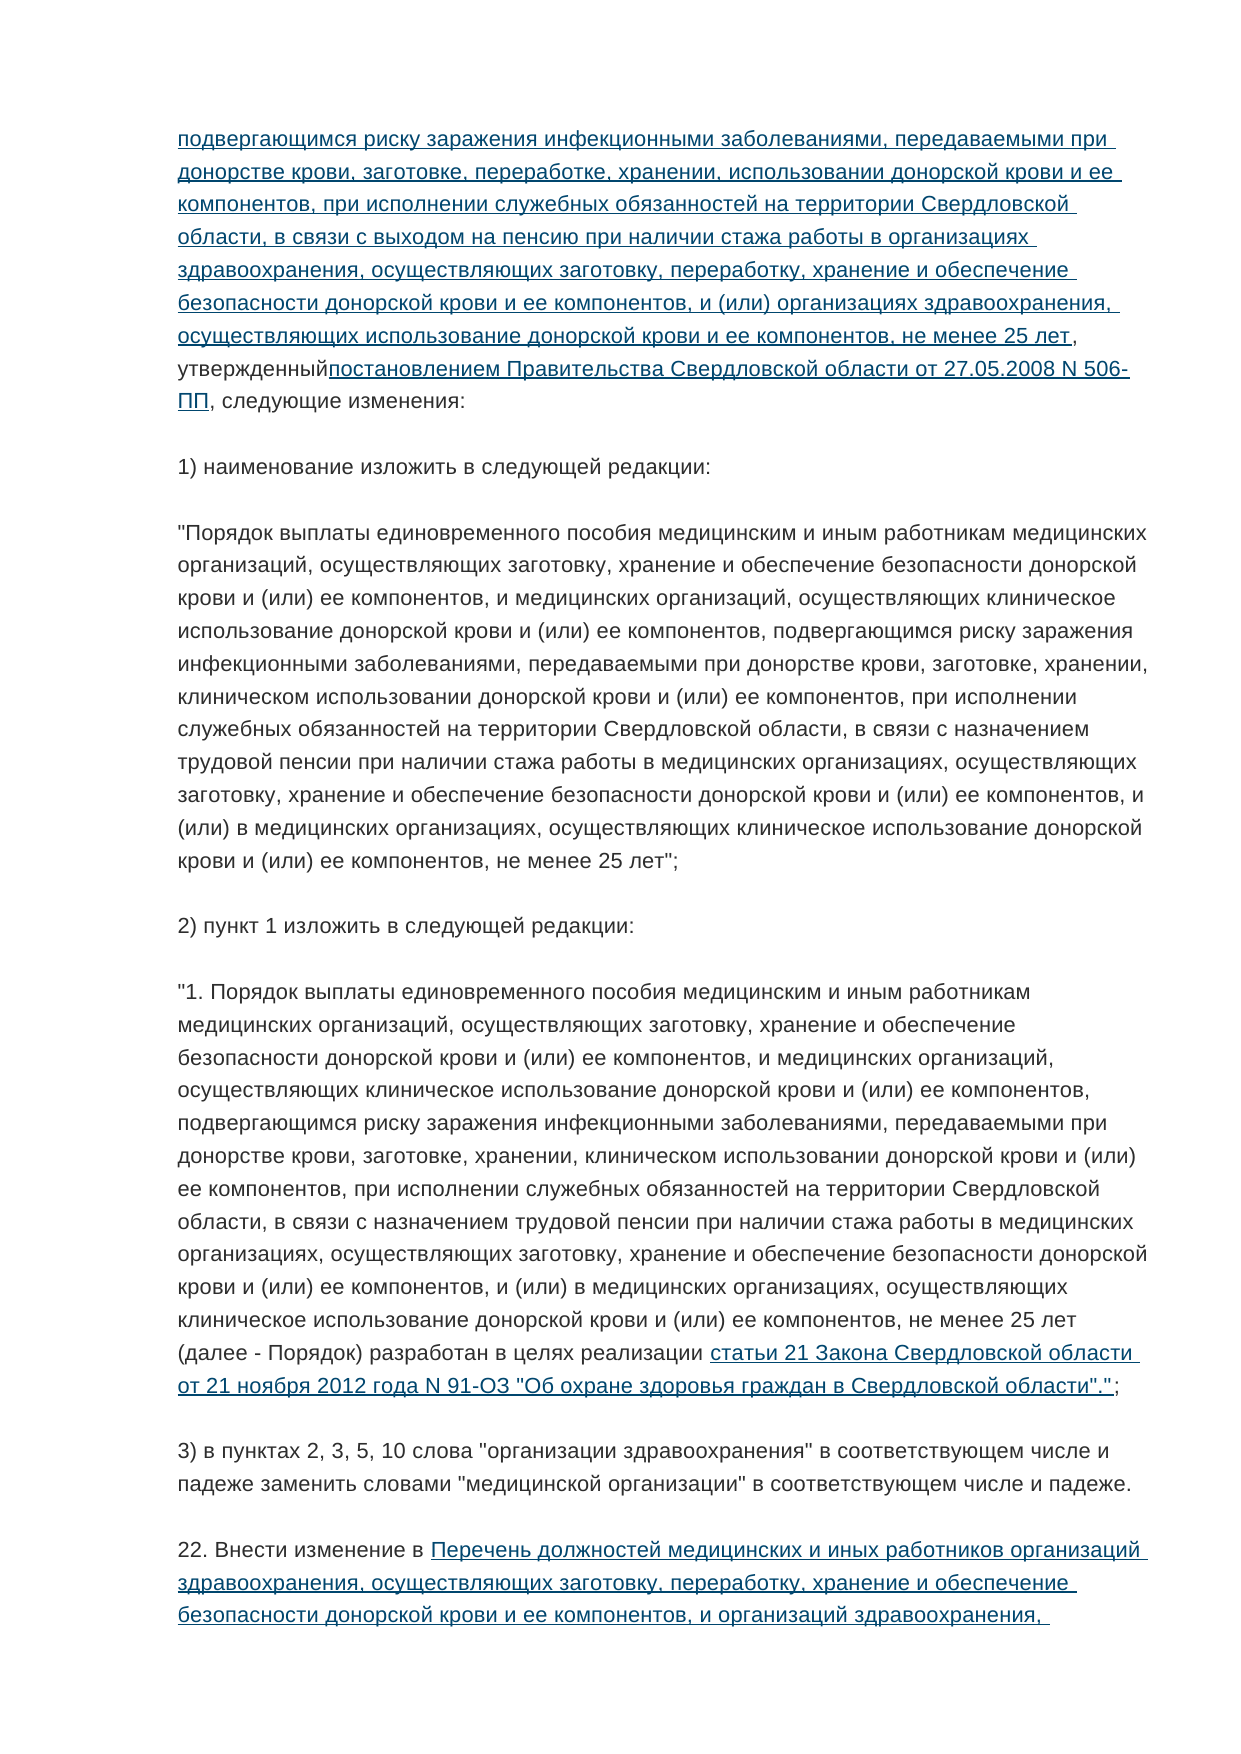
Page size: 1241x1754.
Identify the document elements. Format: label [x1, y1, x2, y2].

text [177, 1529, 1152, 1627]
text [177, 118, 1152, 1529]
